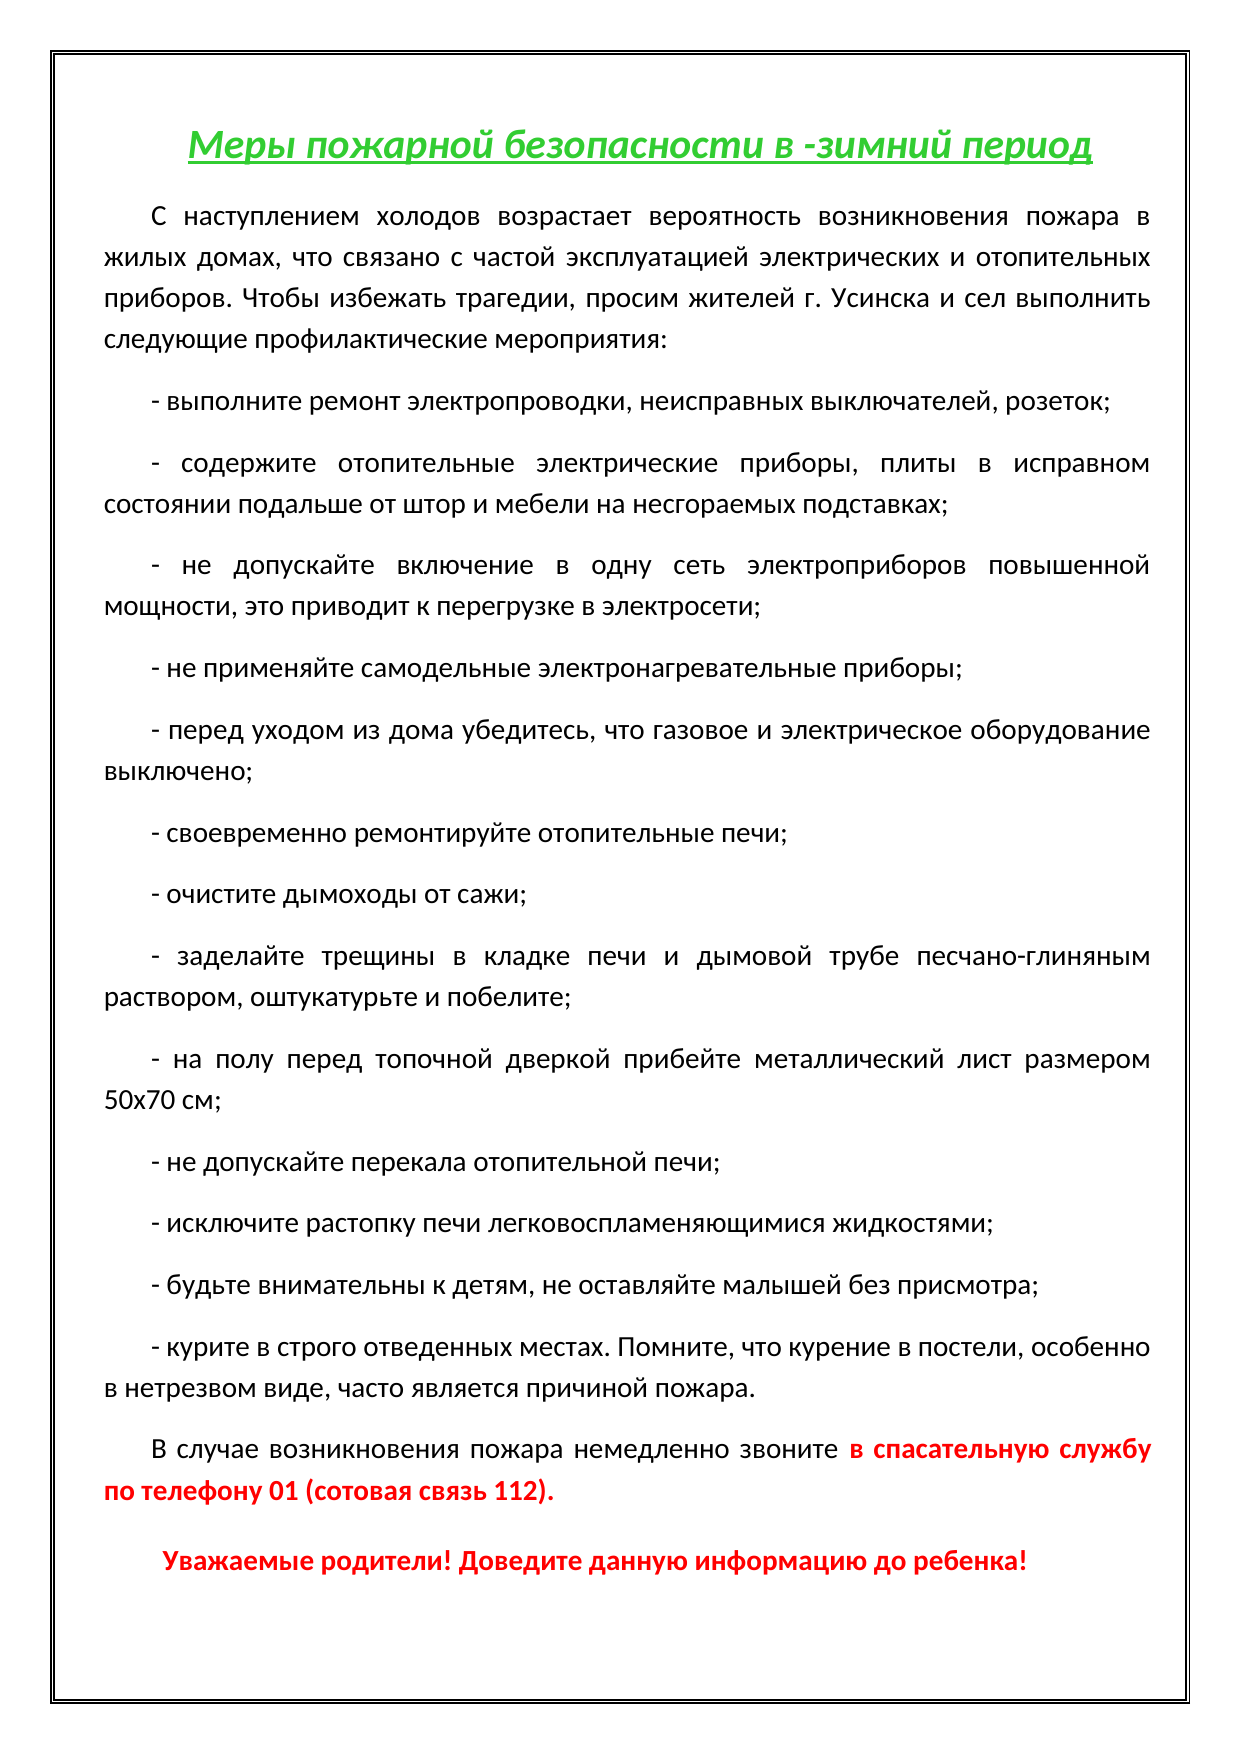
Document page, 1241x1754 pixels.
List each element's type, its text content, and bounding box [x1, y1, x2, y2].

text - не допускайте перекала отопительной печи; [103, 1143, 1152, 1178]
text Уважаемые родители! Доведите данную информацию до ребенка! [103, 1542, 1152, 1577]
text - будьте внимательны к детям, не оставляйте малышей без присмотра; [103, 1266, 1152, 1302]
text - своевременно ремонтируйте отопительные печи; [103, 814, 1152, 849]
text - на полу перед топочной дверкой прибейте металлический лист размером 50x70 см; [103, 1040, 1152, 1116]
text - не допускайте включение в одну сеть электроприборов повышенной мощности, это приводит к перегрузке в электросети; [103, 546, 1152, 623]
text Меры пожарной безопасности в -зимний период [103, 118, 1152, 169]
text В случае возникновения пожара немедленно звоните в спасательную службу по телефону 01 (сотовая связь 112). [103, 1431, 1152, 1507]
text - заделайте трещины в кладке печи и дымовой трубе песчано-глиняным раствором, оштукатурьте и побелите; [103, 937, 1152, 1014]
text - выполните ремонт электропроводки, неисправных выключателей, розеток; [103, 382, 1152, 418]
text - содержите отопительные электрические приборы, плиты в исправном состоянии подальше от штор и мебели на несгораемых подставках; [103, 444, 1152, 520]
text - исключите растопку печи легковоспламеняющимися жидкостями; [103, 1204, 1152, 1240]
text - курите в строго отведенных местах. Помните, что курение в постели, особенно в нетрезвом виде, часто является причиной пожара. [103, 1328, 1152, 1404]
text С наступлением холодов возрастает вероятность возникновения пожара в жилых домах, что связано с частой эксплуатацией электрических и отопительных приборов. Чтобы избежать трагедии, просим жителей г. Усинска и сел выполнить следующие профилактические мероприятия: [103, 197, 1152, 356]
text - перед уходом из дома убедитесь, что газовое и электрическое оборудование выключено; [103, 711, 1152, 787]
text - не применяйте самодельные электронагревательные приборы; [103, 649, 1152, 685]
text - очистите дымоходы от сажи; [103, 875, 1152, 911]
